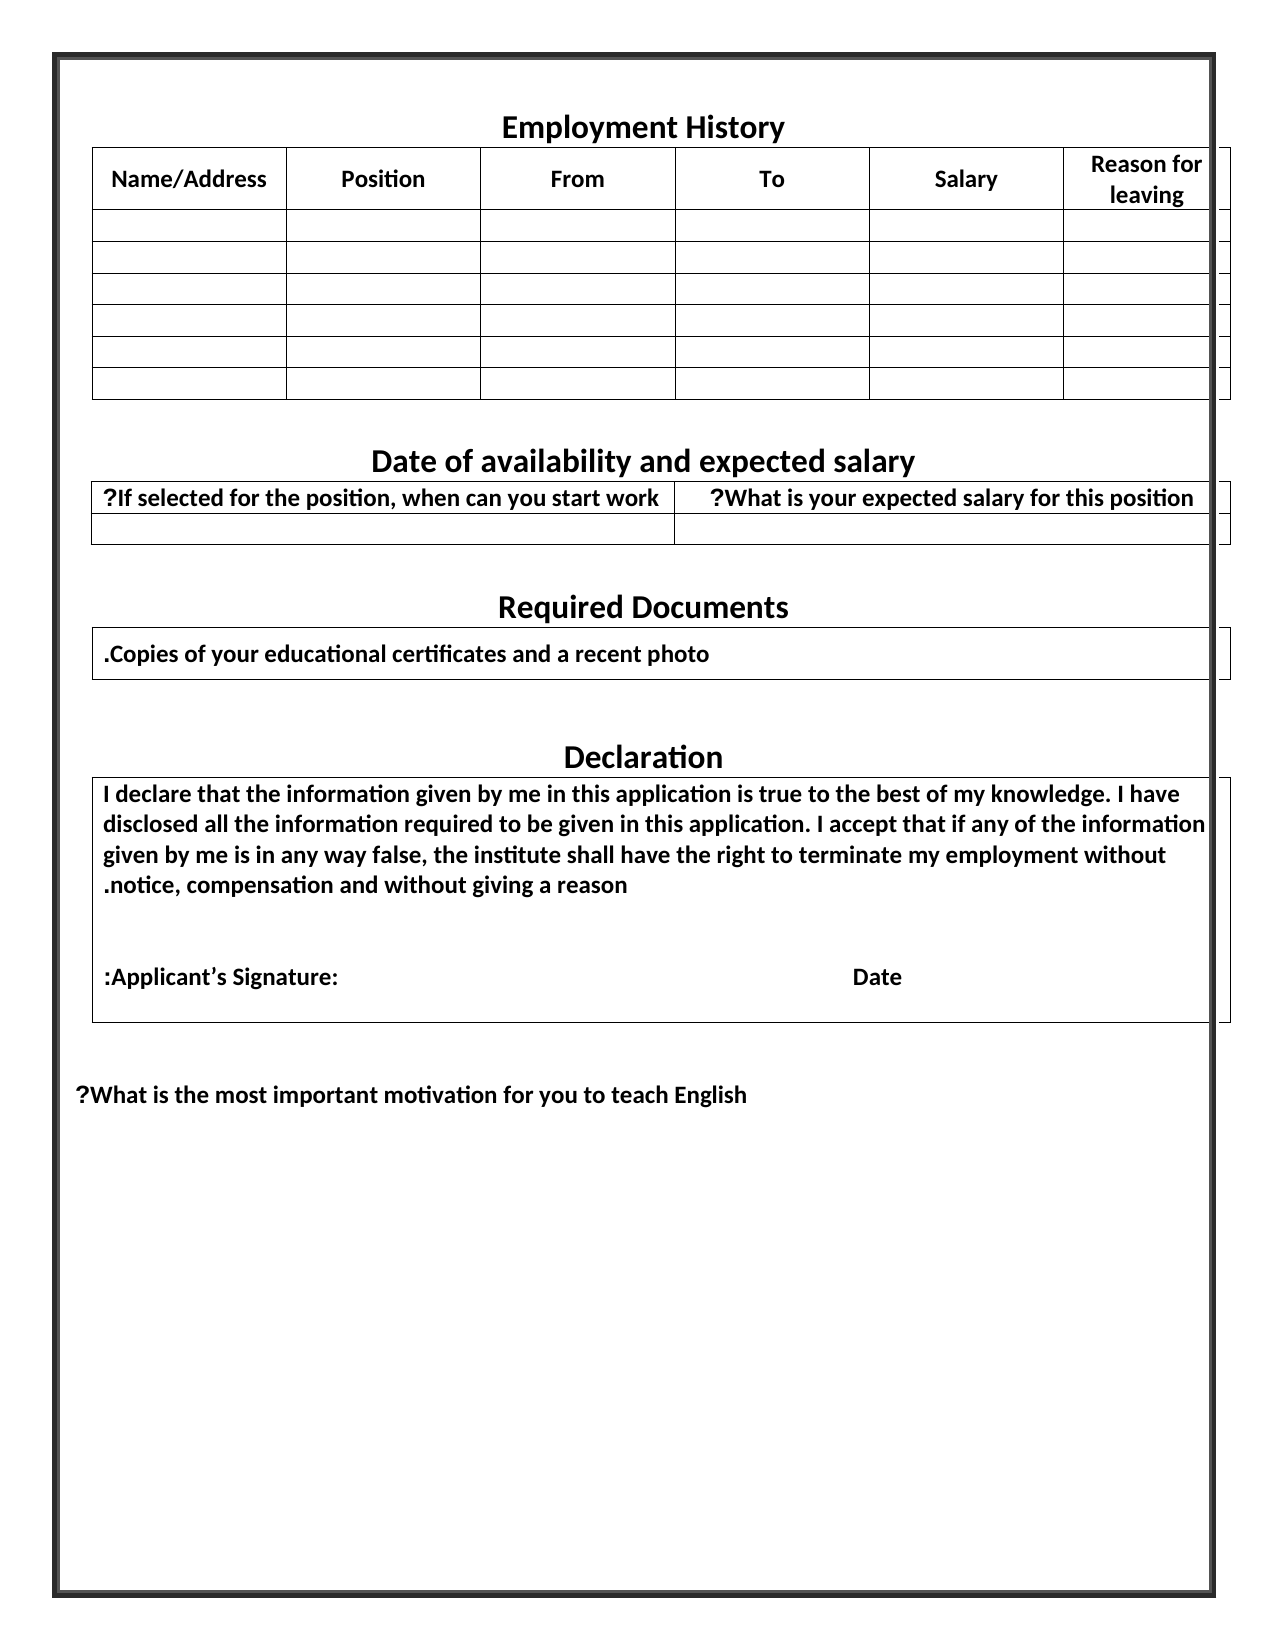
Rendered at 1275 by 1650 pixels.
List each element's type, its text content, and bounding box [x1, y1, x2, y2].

table_cell [481, 337, 675, 367]
table_cell [676, 368, 869, 399]
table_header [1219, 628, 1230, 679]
table_cell [1064, 242, 1209, 272]
table_cell [481, 274, 675, 304]
table_cell [676, 337, 869, 367]
text Required Documents [75, 586, 1209, 627]
table_cell [93, 337, 286, 367]
table_cell [287, 210, 480, 241]
table_cell [481, 368, 675, 399]
table_cell [93, 305, 286, 336]
table_cell [676, 210, 869, 241]
table_cell [870, 368, 1063, 399]
table_cell [870, 305, 1063, 336]
table_header Name/Address [93, 148, 286, 209]
text Declaration [75, 736, 1209, 777]
table_cell [93, 274, 286, 304]
table_cell [1064, 210, 1209, 241]
table_cell [93, 242, 286, 272]
table_header Salary [870, 148, 1063, 209]
table_cell [676, 305, 869, 336]
table_cell [287, 337, 480, 367]
table_cell [870, 337, 1063, 367]
text Employment History [75, 106, 1209, 147]
table_cell [1219, 368, 1230, 399]
table_cell [93, 368, 286, 399]
table_cell [1064, 305, 1209, 336]
table_cell [287, 242, 480, 272]
text What is the most important motivation for you to teach English? [75, 1079, 1209, 1109]
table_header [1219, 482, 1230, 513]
table_cell [676, 274, 869, 304]
table_header I declare that the information given by me in this application is true to the best of my knowledge. I have disclosed all the information required to be given in this application. I accept that if any of the information given by me is in any way false, the institute shall have the right to terminate my employment without notice, compensation and without giving a reason. Applicant’s Signature: Date: [93, 778, 1209, 1022]
table_header To [676, 148, 869, 209]
table_header Reason for leaving [1064, 148, 1209, 209]
table_cell [1064, 274, 1209, 304]
table_cell [481, 305, 675, 336]
table_cell [92, 514, 674, 544]
table_cell [481, 210, 675, 241]
table_cell [1064, 337, 1209, 367]
table_cell [870, 210, 1063, 241]
table_cell [287, 274, 480, 304]
table_cell [287, 305, 480, 336]
table_cell [1219, 514, 1230, 544]
table_cell [1219, 337, 1230, 367]
table_cell [1219, 210, 1230, 241]
table_cell [870, 274, 1063, 304]
table_header Position [287, 148, 480, 209]
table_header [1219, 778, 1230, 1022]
table_cell [675, 514, 1209, 544]
table_cell [1219, 242, 1230, 272]
table_cell [676, 242, 869, 272]
table_cell [870, 242, 1063, 272]
text Date of availability and expected salary [75, 440, 1209, 481]
table_cell [481, 242, 675, 272]
table_cell [287, 368, 480, 399]
table_cell [93, 210, 286, 241]
table_header Copies of your educational certificates and a recent photo. [93, 628, 1209, 679]
table_cell [1219, 305, 1230, 336]
table_header What is your expected salary for this position? [675, 482, 1209, 513]
table_cell [1219, 274, 1230, 304]
table_header If selected for the position, when can you start work? [92, 482, 674, 513]
table_cell [1064, 368, 1209, 399]
table_header From [481, 148, 675, 209]
